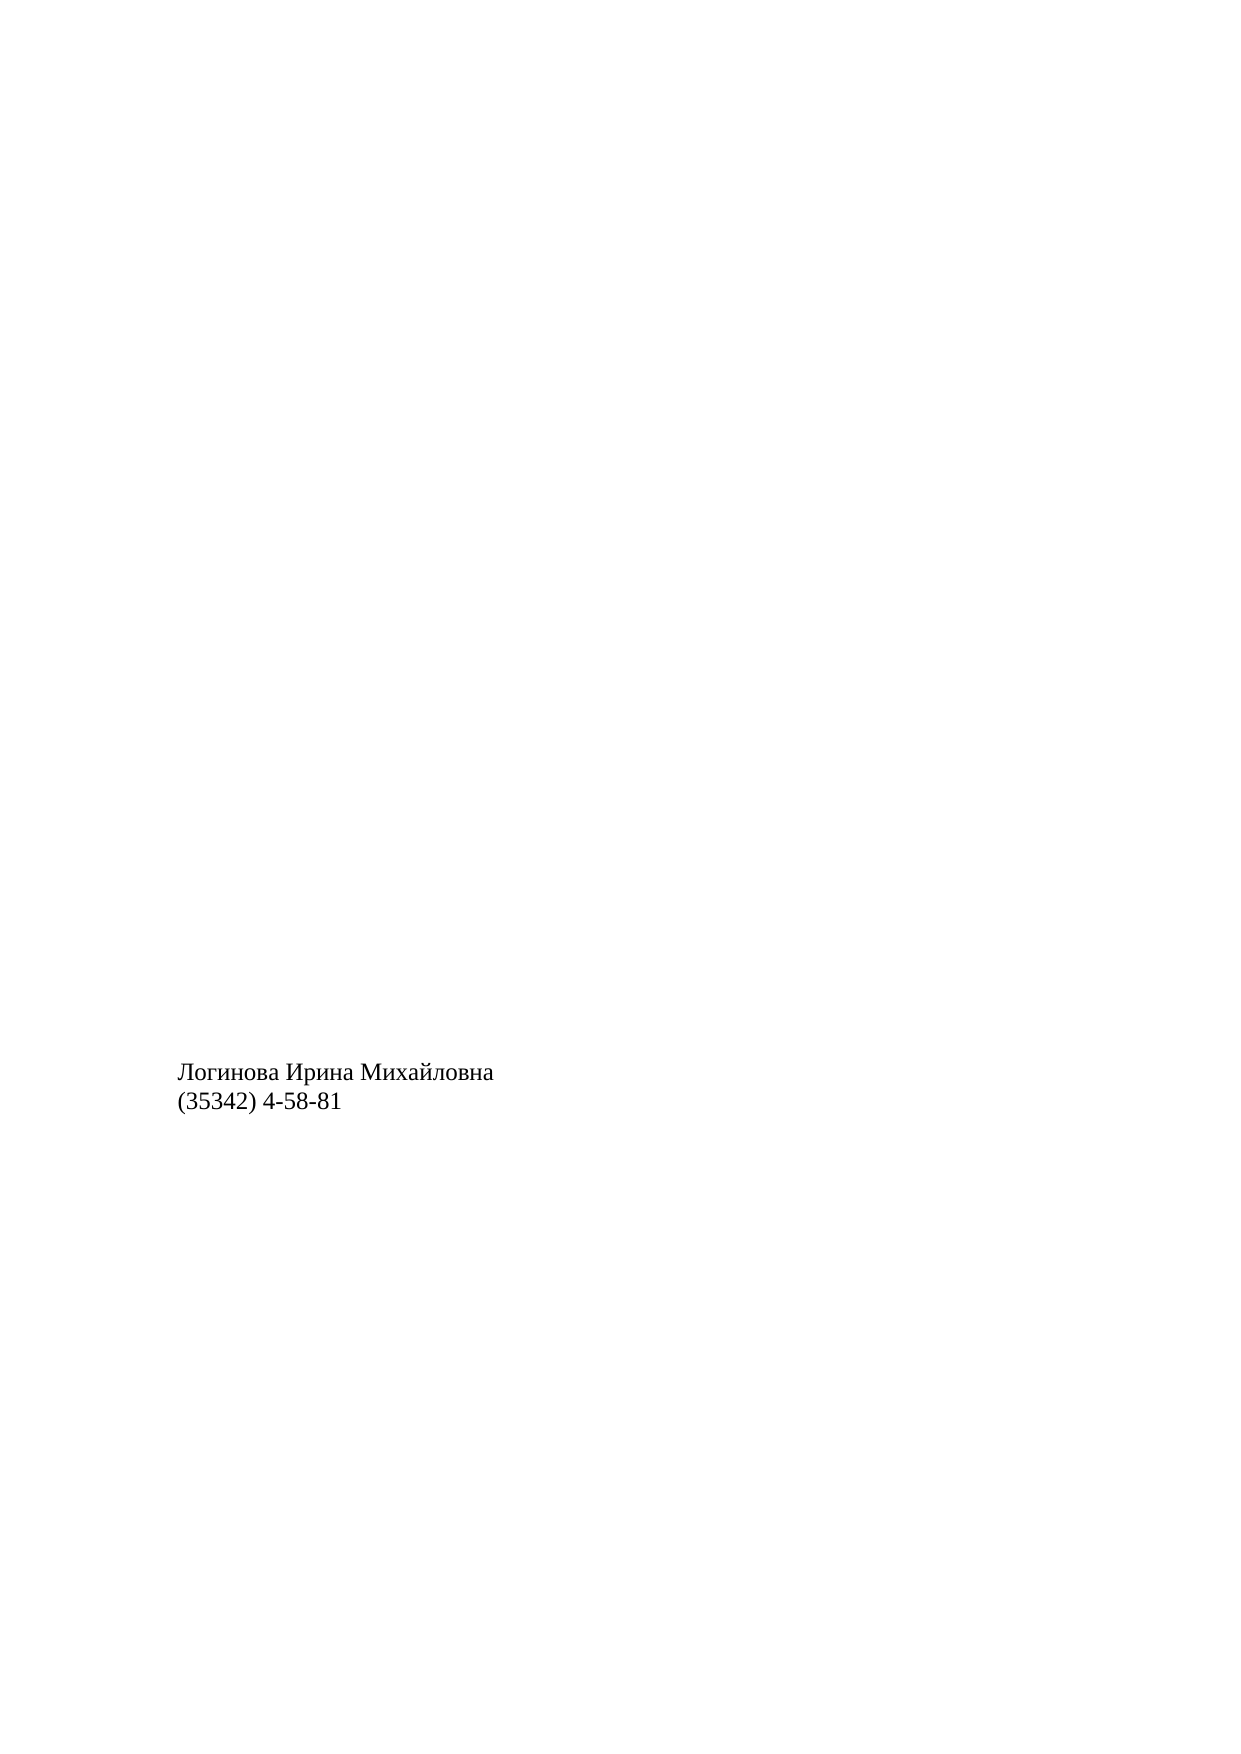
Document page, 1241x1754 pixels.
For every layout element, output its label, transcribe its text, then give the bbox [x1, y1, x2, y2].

text (35342) 4-58-81 [177, 1086, 1152, 1115]
text Логинова Ирина Михайловна [177, 1057, 1152, 1086]
